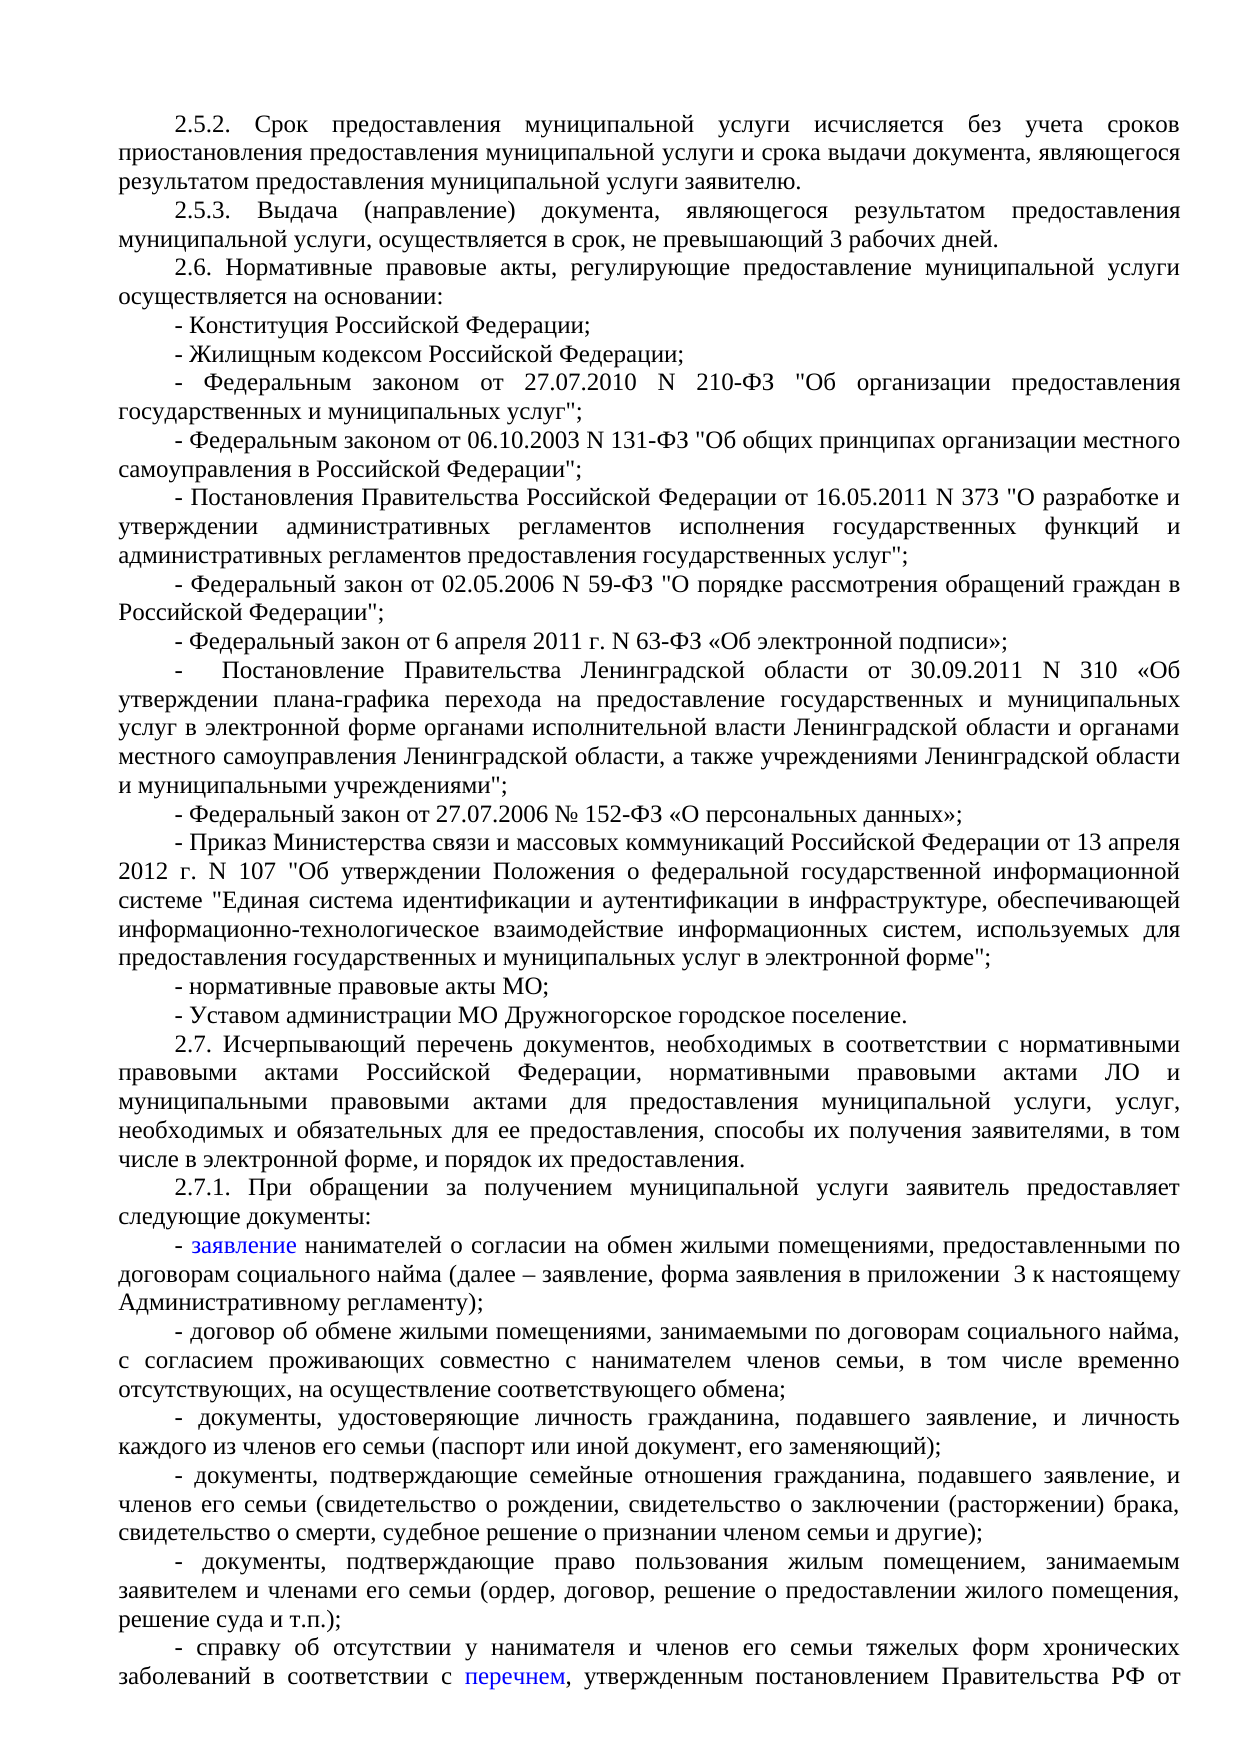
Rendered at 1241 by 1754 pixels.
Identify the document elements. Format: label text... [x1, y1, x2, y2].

text 2.6. Нормативные правовые акты, регулирующие предоставление муниципальной услуги осуществляется на основании: [118, 252, 1181, 310]
text - Федеральный закон от 02.05.2006 N 59-ФЗ "О порядке рассмотрения обращений граждан в Российской Федерации"; [118, 569, 1181, 626]
text - Федеральным законом от 06.10.2003 N 131-ФЗ "Об общих принципах организации местного самоуправления в Российской Федерации"; [118, 425, 1181, 482]
text - заявление нанимателей о согласии на обмен жилыми помещениями, предоставленными по договорам социального найма (далее – заявление, форма заявления в приложении 3 к настоящему Административному регламенту); [118, 1230, 1181, 1316]
text - документы, подтверждающие право пользования жилым помещением, занимаемым заявителем и членами его семьи (ордер, договор, решение о предоставлении жилого помещения, решение суда и т.п.); [118, 1546, 1181, 1632]
text 2.5.2. Срок предоставления муниципальной услуги исчисляется без учета сроков приостановления предоставления муниципальной услуги и срока выдачи документа, являющегося результатом предоставления муниципальной услуги заявителю. [118, 109, 1181, 195]
text - документы, подтверждающие семейные отношения гражданина, подавшего заявление, и членов его семьи (свидетельство о рождении, свидетельство о заключении (расторжении) брака, свидетельство о смерти, судебное решение о признании членом семьи и другие); [118, 1460, 1181, 1546]
text 2.7. Исчерпывающий перечень документов, необходимых в соответствии с нормативными правовыми актами Российской Федерации, нормативными правовыми актами ЛО и муниципальными правовыми актами для предоставления муниципальной услуги, услуг, необходимых и обязательных для ее предоставления, способы их получения заявителями, в том числе в электронной форме, и порядок их предоставления. [118, 1029, 1181, 1172]
text - Приказ Министерства связи и массовых коммуникаций Российской Федерации от 13 апреля 2012 г. N 107 "Об утверждении Положения о федеральной государственной информационной системе "Единая система идентификации и аутентификации в инфраструктуре, обеспечивающей информационно-технологическое взаимодействие информационных систем, используемых для предоставления государственных и муниципальных услуг в электронной форме"; [118, 827, 1181, 971]
text - Федеральным законом от 27.07.2010 N 210-ФЗ "Об организации предоставления государственных и муниципальных услуг"; [118, 367, 1181, 425]
text - Постановление Правительства Ленинградской области от 30.09.2011 N 310 «Об утверждении плана-графика перехода на предоставление государственных и муниципальных услуг в электронной форме органами исполнительной власти Ленинградской области и органами местного самоуправления Ленинградской области, а также учреждениями Ленинградской области и муниципальными учреждениями"; [118, 655, 1181, 799]
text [118, 1632, 1181, 1690]
text 2.7.1. При обращении за получением муниципальной услуги заявитель предоставляет следующие документы: [118, 1172, 1181, 1230]
text 2.5.3. Выдача (направление) документа, являющегося результатом предоставления муниципальной услуги, осуществляется в срок, не превышающий 3 рабочих дней. [118, 195, 1181, 252]
text - документы, удостоверяющие личность гражданина, подавшего заявление, и личность каждого из членов его семьи (паспорт или иной документ, его заменяющий); [118, 1402, 1181, 1460]
text - нормативные правовые акты МО; [118, 971, 1181, 1000]
text - договор об обмене жилыми помещениями, занимаемыми по договорам социального найма, с согласием проживающих совместно с нанимателем членов семьи, в том числе временно отсутствующих, на осуществление соответствующего обмена; [118, 1316, 1181, 1402]
text - Федеральный закон от 6 апреля 2011 г. N 63-ФЗ «Об электронной подписи»; [118, 626, 1181, 655]
text - Конституция Российской Федерации; [118, 310, 1181, 339]
text - Постановления Правительства Российской Федерации от 16.05.2011 N 373 "О разработке и утверждении административных регламентов исполнения государственных функций и административных регламентов предоставления государственных услуг"; [118, 482, 1181, 569]
text - Уставом администрации МО Дружногорское городское поселение. [118, 1000, 1181, 1029]
text - Федеральный закон от 27.07.2006 № 152-ФЗ «О персональных данных»; [118, 799, 1181, 827]
text - Жилищным кодексом Российской Федерации; [118, 339, 1181, 367]
